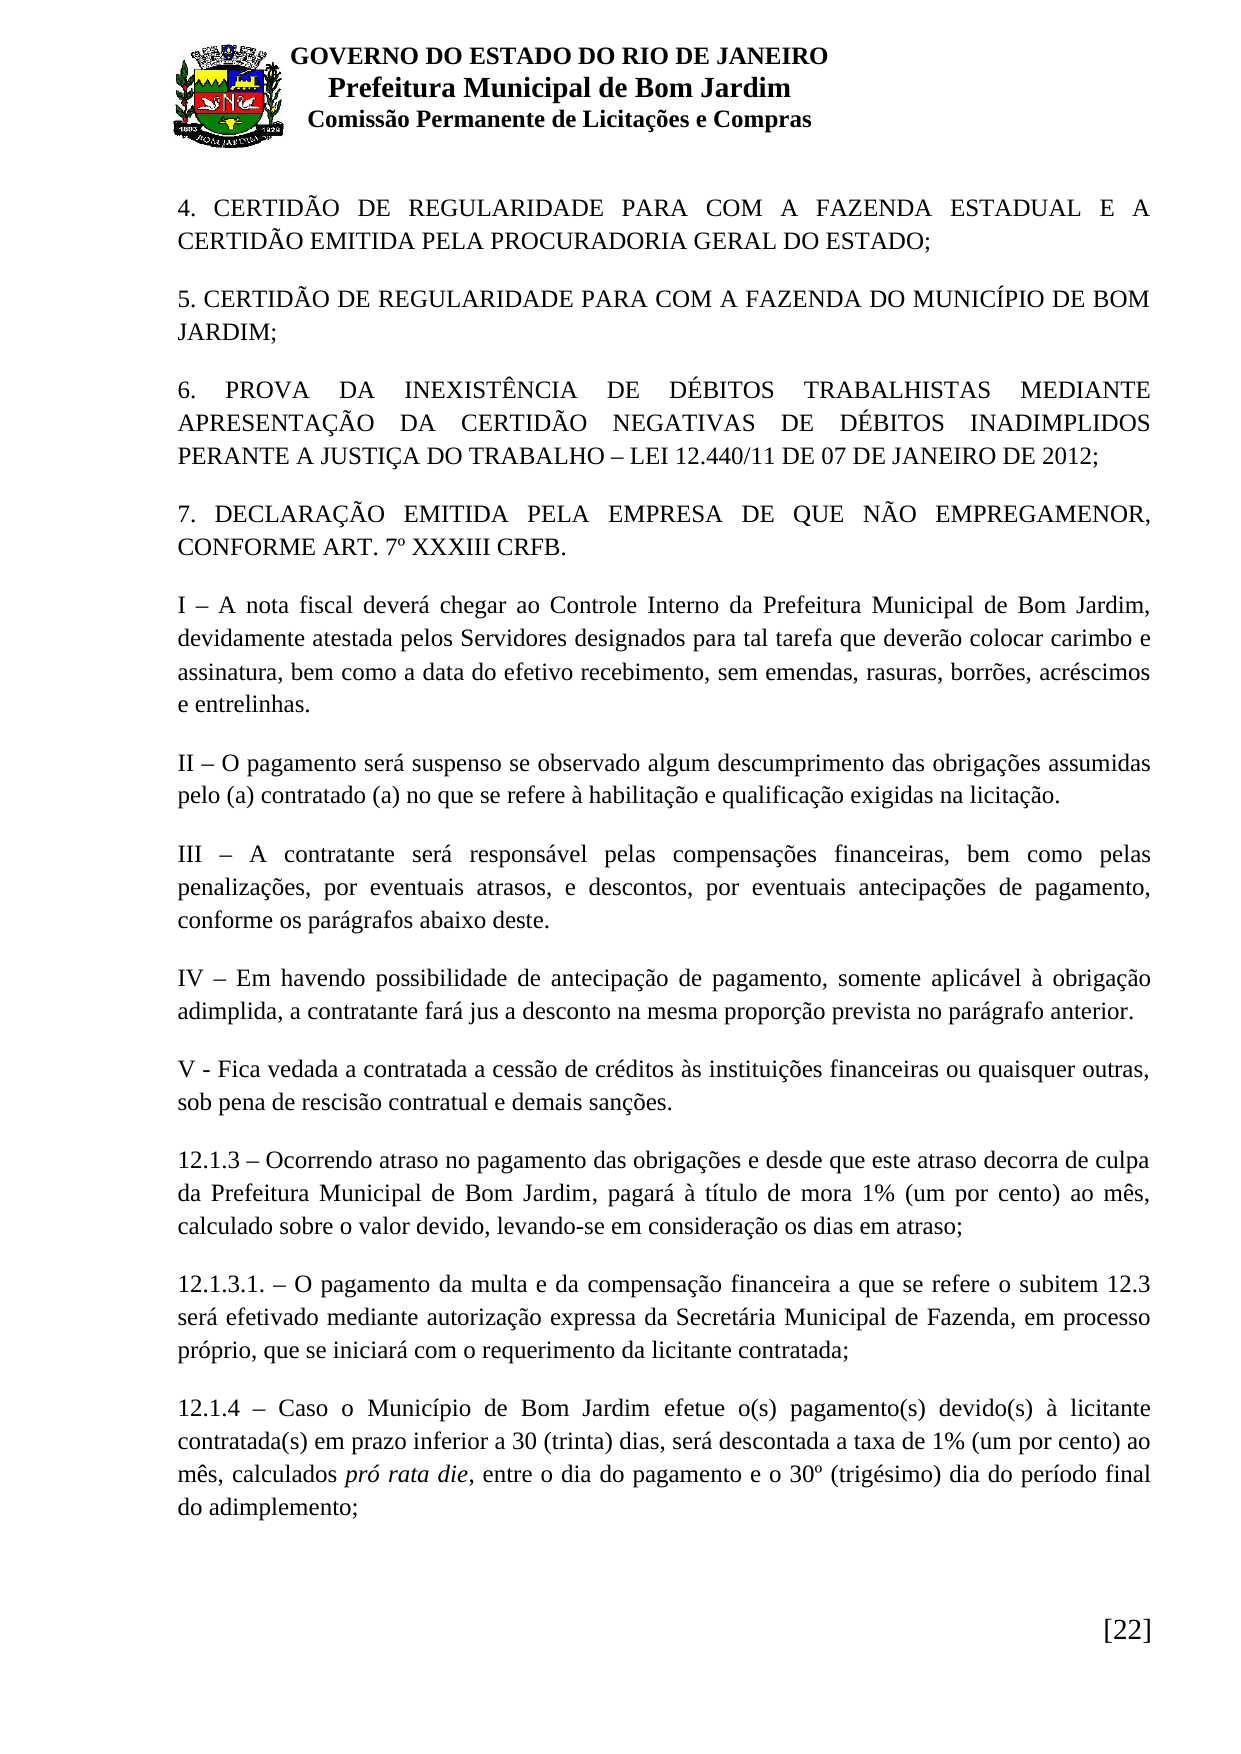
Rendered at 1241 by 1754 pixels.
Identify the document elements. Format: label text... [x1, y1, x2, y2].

picture [170, 42, 285, 150]
text I – A nota fiscal deverá chegar ao Controle Interno da Prefeitura Municipal de Bom Jardim, devidamente atestada pelos Servidores designados para tal tarefa que deverão colocar carimbo e assinatura, bem como a data do efetivo recebimento, sem emendas, rasuras, borrões, acréscimos e entrelinhas. [177, 591, 1152, 718]
text 6. PROVA DA INEXISTÊNCIA DE DÉBITOS TRABALHISTAS MEDIANTE APRESENTAÇÃO DA CERTIDÃO NEGATIVAS DE DÉBITOS INADIMPLIDOS PERANTE A JUSTIÇA DO TRABALHO – LEI 12.440/11 DE 07 DE JANEIRO DE 2012; [177, 375, 1152, 470]
text III – A contratante será responsável pelas compensações financeiras, bem como pelas penalizações, por eventuais atrasos, e descontos, por eventuais antecipações de pagamento, conforme os parágrafos abaixo deste. [177, 839, 1152, 933]
text 7. DECLARAÇÃO EMITIDA PELA EMPRESA DE QUE NÃO EMPREGAMENOR, CONFORME ART. 7º XXXIII CRFB. [177, 499, 1152, 561]
text 4. CERTIDÃO DE REGULARIDADE PARA COM A FAZENDA ESTADUAL E A CERTIDÃO EMITIDA PELA PROCURADORIA GERAL DO ESTADO; [177, 182, 1152, 255]
text IV – Em havendo possibilidade de antecipação de pagamento, somente aplicável à obrigação adimplida, a contratante fará jus a desconto na mesma proporção prevista no parágrafo anterior. [177, 963, 1152, 1024]
text 5. CERTIDÃO DE REGULARIDADE PARA COM A FAZENDA DO MUNICÍPIO DE BOM JARDIM; [177, 284, 1152, 346]
text 12.1.3 – Ocorrendo atraso no pagamento das obrigações e desde que este atraso decorra de culpa da Prefeitura Municipal de Bom Jardim, pagará à título de mora 1% (um por cento) ao mês, calculado sobre o valor devido, levando-se em consideração os dias em atraso; [177, 1145, 1152, 1239]
text 12.1.4 – Caso o Município de Bom Jardim efetue o(s) pagamento(s) devido(s) à licitante contratada(s) em prazo inferior a 30 (trinta) dias, será descontada a taxa de 1% (um por cento) ao mês, calculados pró rata die, entre o dia do pagamento e o 30º (trigésimo) dia do período final do adimplemento; [177, 1393, 1152, 1521]
text II – O pagamento será suspenso se observado algum descumprimento das obrigações assumidas pelo (a) contratado (a) no que se refere à habilitação e qualificação exigidas na licitação. [177, 748, 1152, 809]
text 12.1.3.1. – O pagamento da multa e da compensação financeira a que se refere o subitem 12.3 será efetivado mediante autorização expressa da Secretária Municipal de Fazenda, em processo próprio, que se iniciará com o requerimento da licitante contratada; [177, 1269, 1152, 1364]
text V - Fica vedada a contratada a cessão de créditos às instituições financeiras ou quaisquer outras, sob pena de rescisão contratual e demais sanções. [177, 1054, 1152, 1116]
